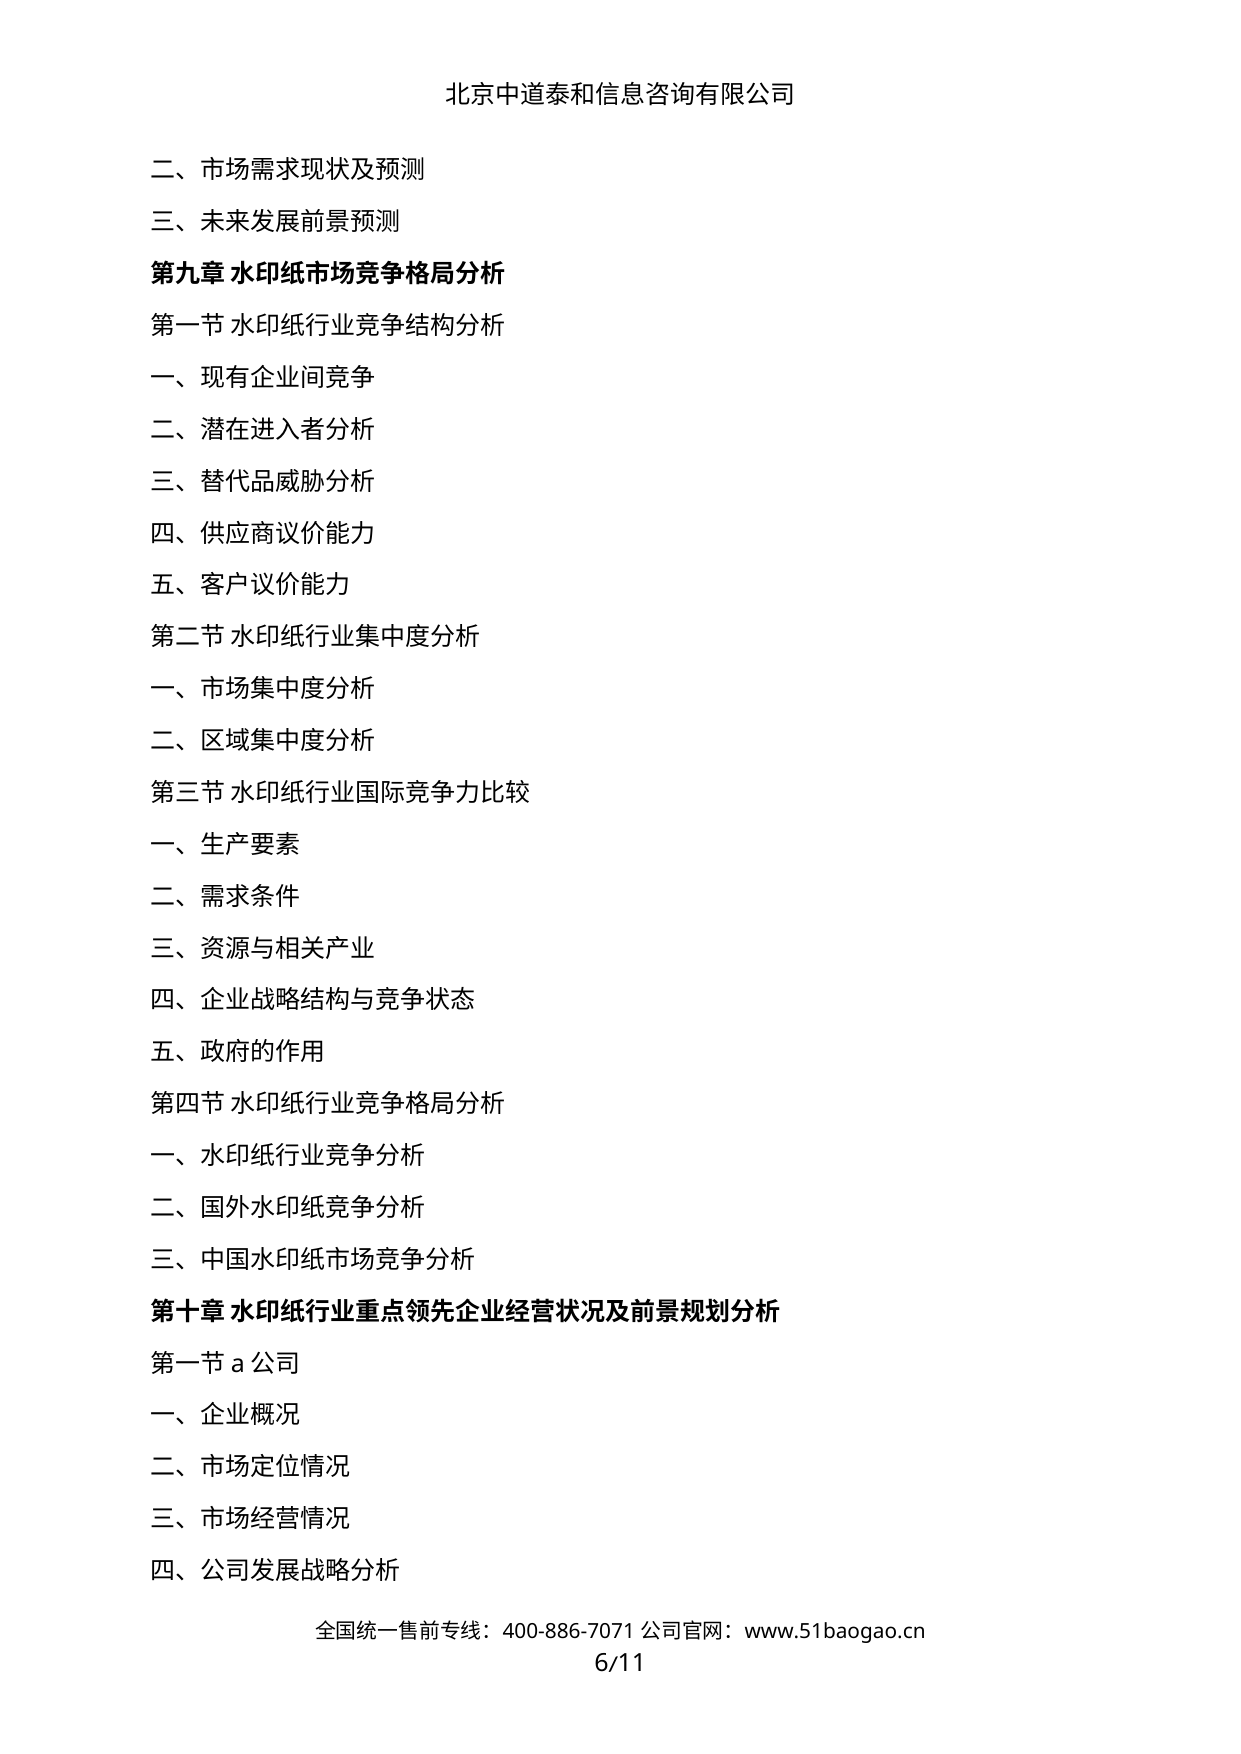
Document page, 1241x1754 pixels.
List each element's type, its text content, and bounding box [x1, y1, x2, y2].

text 三、替代品威胁分析 [150, 461, 1090, 497]
text 四、企业战略结构与竞争状态 [150, 980, 1090, 1016]
text 一、企业概况 [150, 1395, 1090, 1431]
text 三、中国水印纸市场竞争分析 [150, 1239, 1090, 1276]
text 第一节 a公司 [150, 1343, 1090, 1379]
text 第十章 水印纸行业重点领先企业经营状况及前景规划分析 [150, 1291, 1090, 1327]
text 一、生产要素 [150, 824, 1090, 861]
text 三、资源与相关产业 [150, 928, 1090, 964]
text 第三节 水印纸行业国际竞争力比较 [150, 772, 1090, 809]
text 四、供应商议价能力 [150, 513, 1090, 549]
text 五、政府的作用 [150, 1032, 1090, 1068]
text 二、潜在进入者分析 [150, 409, 1090, 446]
text 三、市场经营情况 [150, 1499, 1090, 1535]
text 四、公司发展战略分析 [150, 1551, 1090, 1587]
text 第二节 水印纸行业集中度分析 [150, 617, 1090, 653]
text 二、国外水印纸竞争分析 [150, 1187, 1090, 1224]
text 二、区域集中度分析 [150, 721, 1090, 757]
text 第一节 水印纸行业竞争结构分析 [150, 306, 1090, 342]
text 一、市场集中度分析 [150, 669, 1090, 705]
text 一、现有企业间竞争 [150, 357, 1090, 394]
text 二、需求条件 [150, 876, 1090, 912]
text 二、市场定位情况 [150, 1447, 1090, 1483]
text 第九章 水印纸市场竞争格局分析 [150, 254, 1090, 290]
text 三、未来发展前景预测 [150, 202, 1090, 238]
text 第四节 水印纸行业竞争格局分析 [150, 1084, 1090, 1120]
text 一、水印纸行业竞争分析 [150, 1136, 1090, 1172]
text 二、市场需求现状及预测 [150, 150, 1090, 186]
text 五、客户议价能力 [150, 565, 1090, 601]
